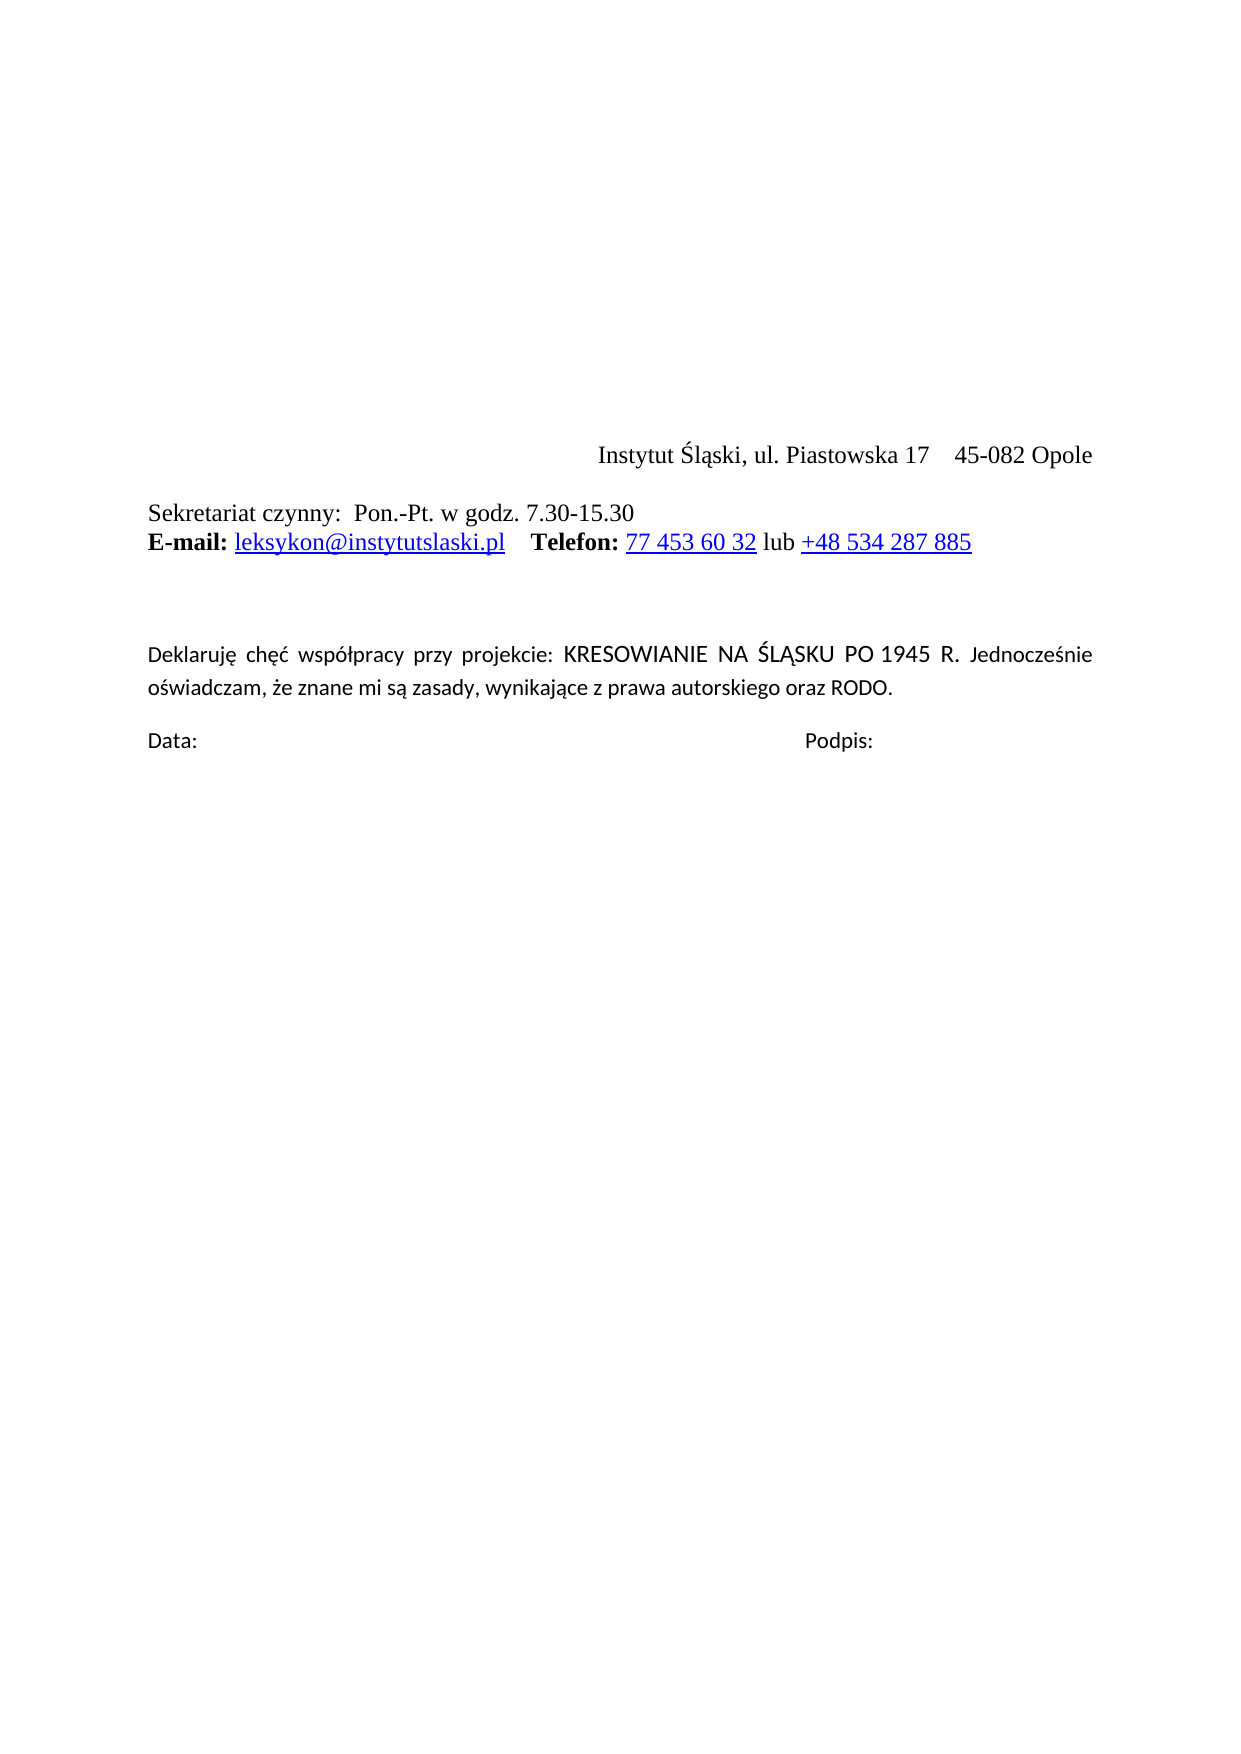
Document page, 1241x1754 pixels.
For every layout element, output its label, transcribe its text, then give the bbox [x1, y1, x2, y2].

text Deklaruję chęć współpracy przy projekcie: KRESOWIANIE NA ŚLĄSKU PO 1945 R. Jednocześnie oświadczam, że znane mi są zasady, wynikające z prawa autorskiego oraz RODO. [148, 638, 1093, 701]
text Sekretariat czynny: Pon.-Pt. w godz. 7.30-15.30 E-mail: leksykon@instytutslaski.pl Telefon: 77 453 60 32 lub +48 534 287 885 [148, 498, 1093, 556]
text Instytut Śląski, ul. Piastowska 17 45-082 Opole [148, 441, 1093, 469]
text Data: Podpis: [148, 726, 1093, 754]
